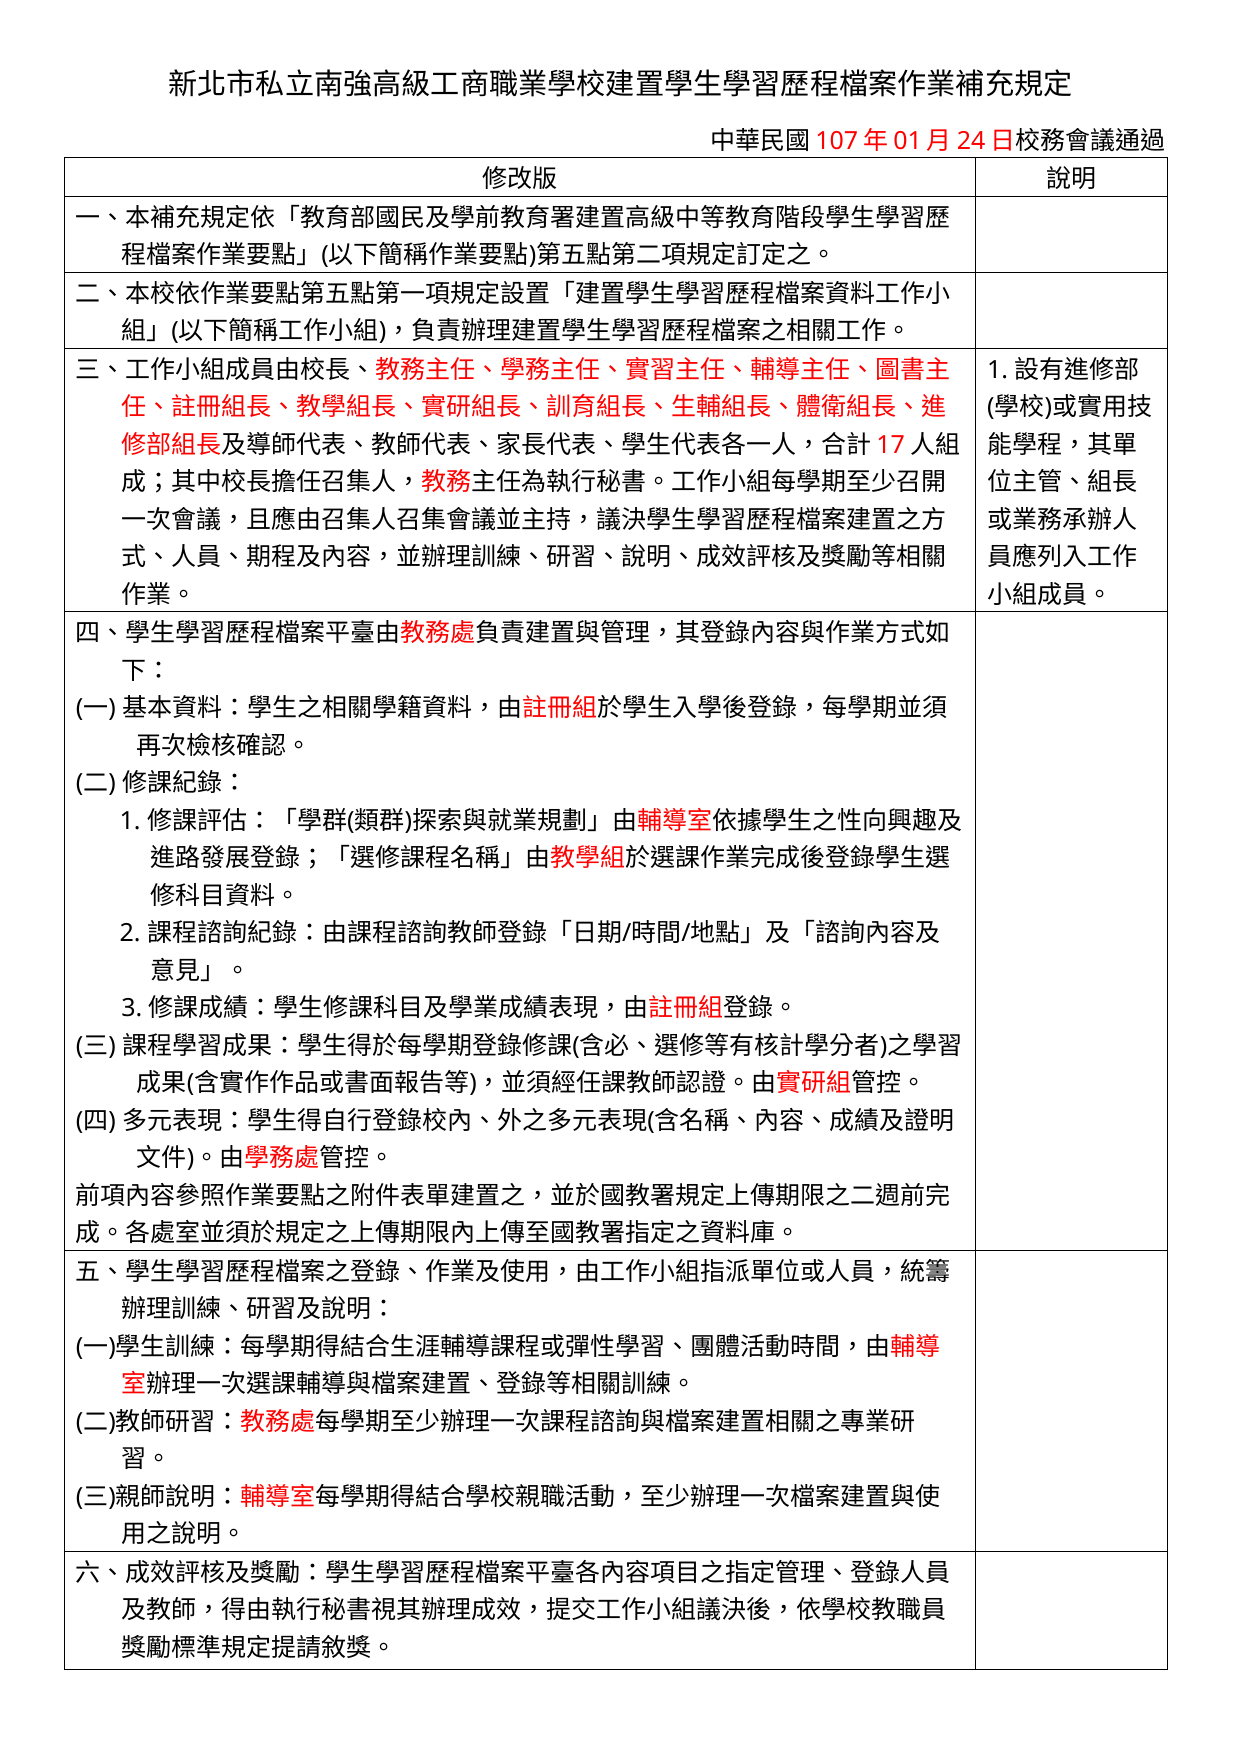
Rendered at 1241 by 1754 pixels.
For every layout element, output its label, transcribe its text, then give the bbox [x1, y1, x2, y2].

text 新北市私立南強高級工商職業學校建置學生學習歷程檔案作業補充規定 [75, 44, 1165, 119]
table_cell [976, 1251, 1167, 1551]
table_cell 三、工作小組成員由校長、教務主任、學務主任、實習主任、輔導主任、圖書主任、註冊組長、教學組長、實研組長、訓育組長、生輔組長、體衛組長、進修部組長及導師代表、教師代表、家長代表、學生代表各一人，合計17人組成；其中校長擔任召集人，教務主任為執行秘書。工作小組每學期至少召開一次會議，且應由召集人召集會議並主持，議決學生學習歷程檔案建置之方式、人員、期程及內容，並辦理訓練、研習、說明、成效評核及獎勵等相關作業。 [65, 349, 975, 611]
table_cell [976, 612, 1167, 1250]
table_cell 二、本校依作業要點第五點第一項規定設置「建置學生學習歷程檔案資料工作小組」(以下簡稱工作小組)，負責辦理建置學生學習歷程檔案之相關工作。 [65, 273, 975, 348]
table_cell 1. 設有進修部(學校)或實用技能學程，其單位主管、組長或業務承辦人員應列入工作小組成員。 [976, 349, 1167, 611]
table_cell 一、本補充規定依「教育部國民及學前教育署建置高級中等教育階段學生學習歷程檔案作業要點」(以下簡稱作業要點)第五點第二項規定訂定之。 [65, 197, 975, 272]
table_cell [976, 273, 1167, 348]
table_header 說明 [976, 158, 1167, 196]
table_cell [976, 197, 1167, 272]
table_cell 五、學生學習歷程檔案之登錄、作業及使用，由工作小組指派單位或人員，統籌辦理訓練、研習及說明： (一)學生訓練：每學期得結合生涯輔導課程或彈性學習、團體活動時間，由輔導室辦理一次選課輔導與檔案建置、登錄等相關訓練。 (二)教師研習：教務處每學期至少辦理一次課程諮詢與檔案建置相關之專業研習。 (三)親師說明：輔導室每學期得結合學校親職活動，至少辦理一次檔案建置與使用之說明。 [65, 1251, 975, 1551]
table_cell 四、學生學習歷程檔案平臺由教務處負責建置與管理，其登錄內容與作業方式如下： (一) 基本資料：學生之相關學籍資料，由註冊組於學生入學後登錄，每學期並須再次檢核確認。 (二) 修課紀錄： 1. 修課評估：「學群(類群)探索與就業規劃」由輔導室依據學生之性向興趣及進路發展登錄；「選修課程名稱」由教學組於選課作業完成後登錄學生選修科目資料。 2. 課程諮詢紀錄：由課程諮詢教師登錄「日期/時間/地點」及「諮詢內容及意見」。 3. 修課成績：學生修課科目及學業成績表現，由註冊組登錄。 (三) 課程學習成果：學生得於每學期登錄修課(含必、選修等有核計學分者)之學習成果(含實作作品或書面報告等)，並須經任課教師認證。由實研組管控。 (四) 多元表現：學生得自行登錄校內、外之多元表現(含名稱、內容、成績及證明文件)。由學務處管控。 前項內容參照作業要點之附件表單建置之，並於國教署規定上傳期限之二週前完成。各處室並須於規定之上傳期限內上傳至國教署指定之資料庫。 [65, 612, 975, 1250]
table_cell [976, 1552, 1167, 1669]
table_header 修改版 [65, 158, 975, 196]
text 中華民國107年01月24日校務會議通過 [75, 119, 1165, 157]
table_cell 六、成效評核及獎勵：學生學習歷程檔案平臺各內容項目之指定管理、登錄人員及教師，得由執行秘書視其辦理成效，提交工作小組議決後，依學校教職員獎勵標準規定提請敘獎。 [65, 1552, 975, 1669]
